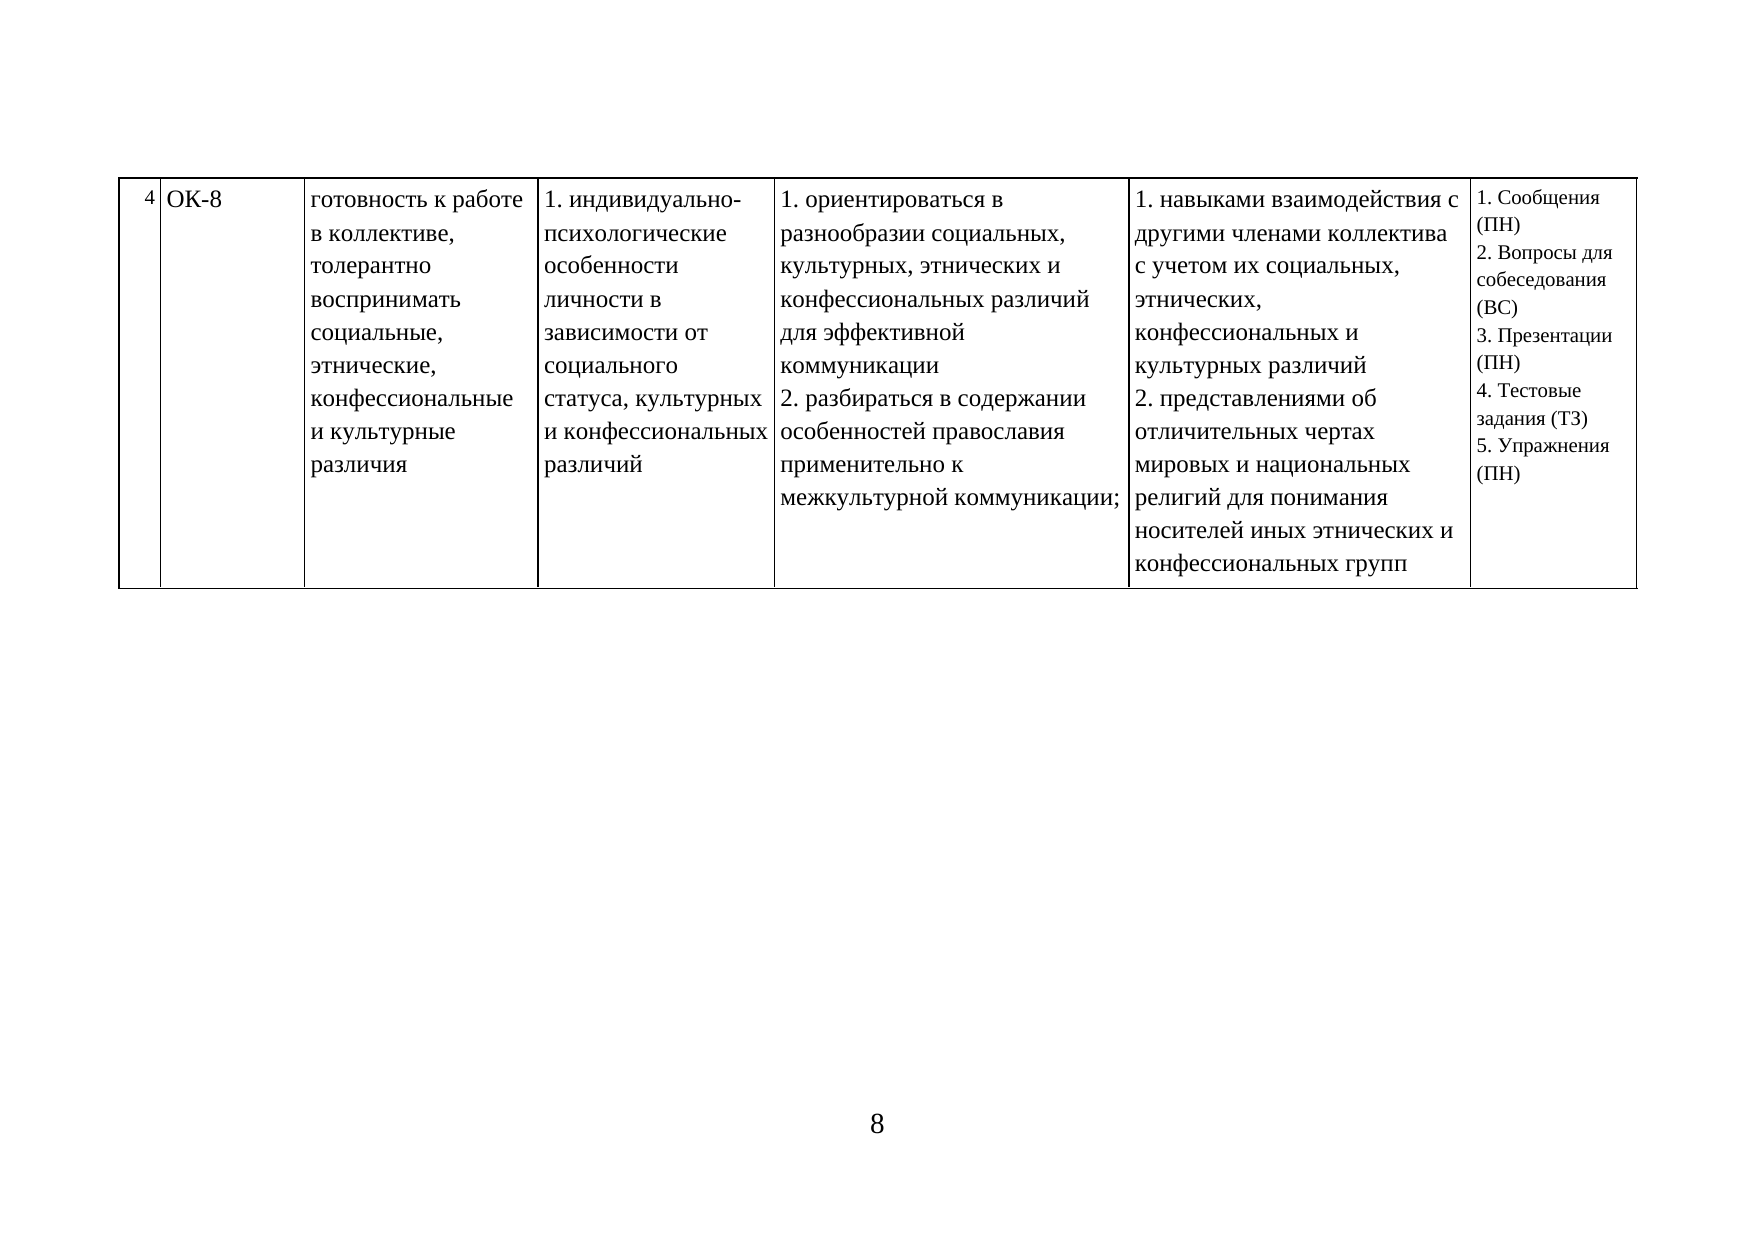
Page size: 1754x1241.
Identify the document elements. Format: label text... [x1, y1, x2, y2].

table_cell 4 [120, 179, 160, 587]
table_cell готовность к работе в коллективе, толерантно воспринимать социальные, этнические, конфессиональные и культурные различия [305, 179, 537, 587]
table_cell 1. ориентироваться в разнообразии социальных, культурных, этнических и конфессиональных различий для эффективной коммуникации 2. разбираться в содержании особенностей православия применительно к межкультурной коммуникации; [775, 179, 1128, 587]
table_cell 1. индивидуально-психологические особенности личности в зависимости от социального статуса, культурных и конфессиональных различий [539, 179, 774, 587]
table_cell ОК-8 [161, 179, 304, 587]
table_cell 1. навыками взаимодействия с другими членами коллектива с учетом их социальных, этнических, конфессиональных и культурных различий 2. представлениями об отличительных чертах мировых и национальных религий для понимания носителей иных этнических и конфессиональных групп [1130, 179, 1470, 587]
table_cell 1. Сообщения (ПН) 2. Вопросы для собеседования (ВС) 3. Презентации (ПН) 4. Тестовые задания (ТЗ) 5. Упражнения (ПН) [1471, 179, 1636, 587]
